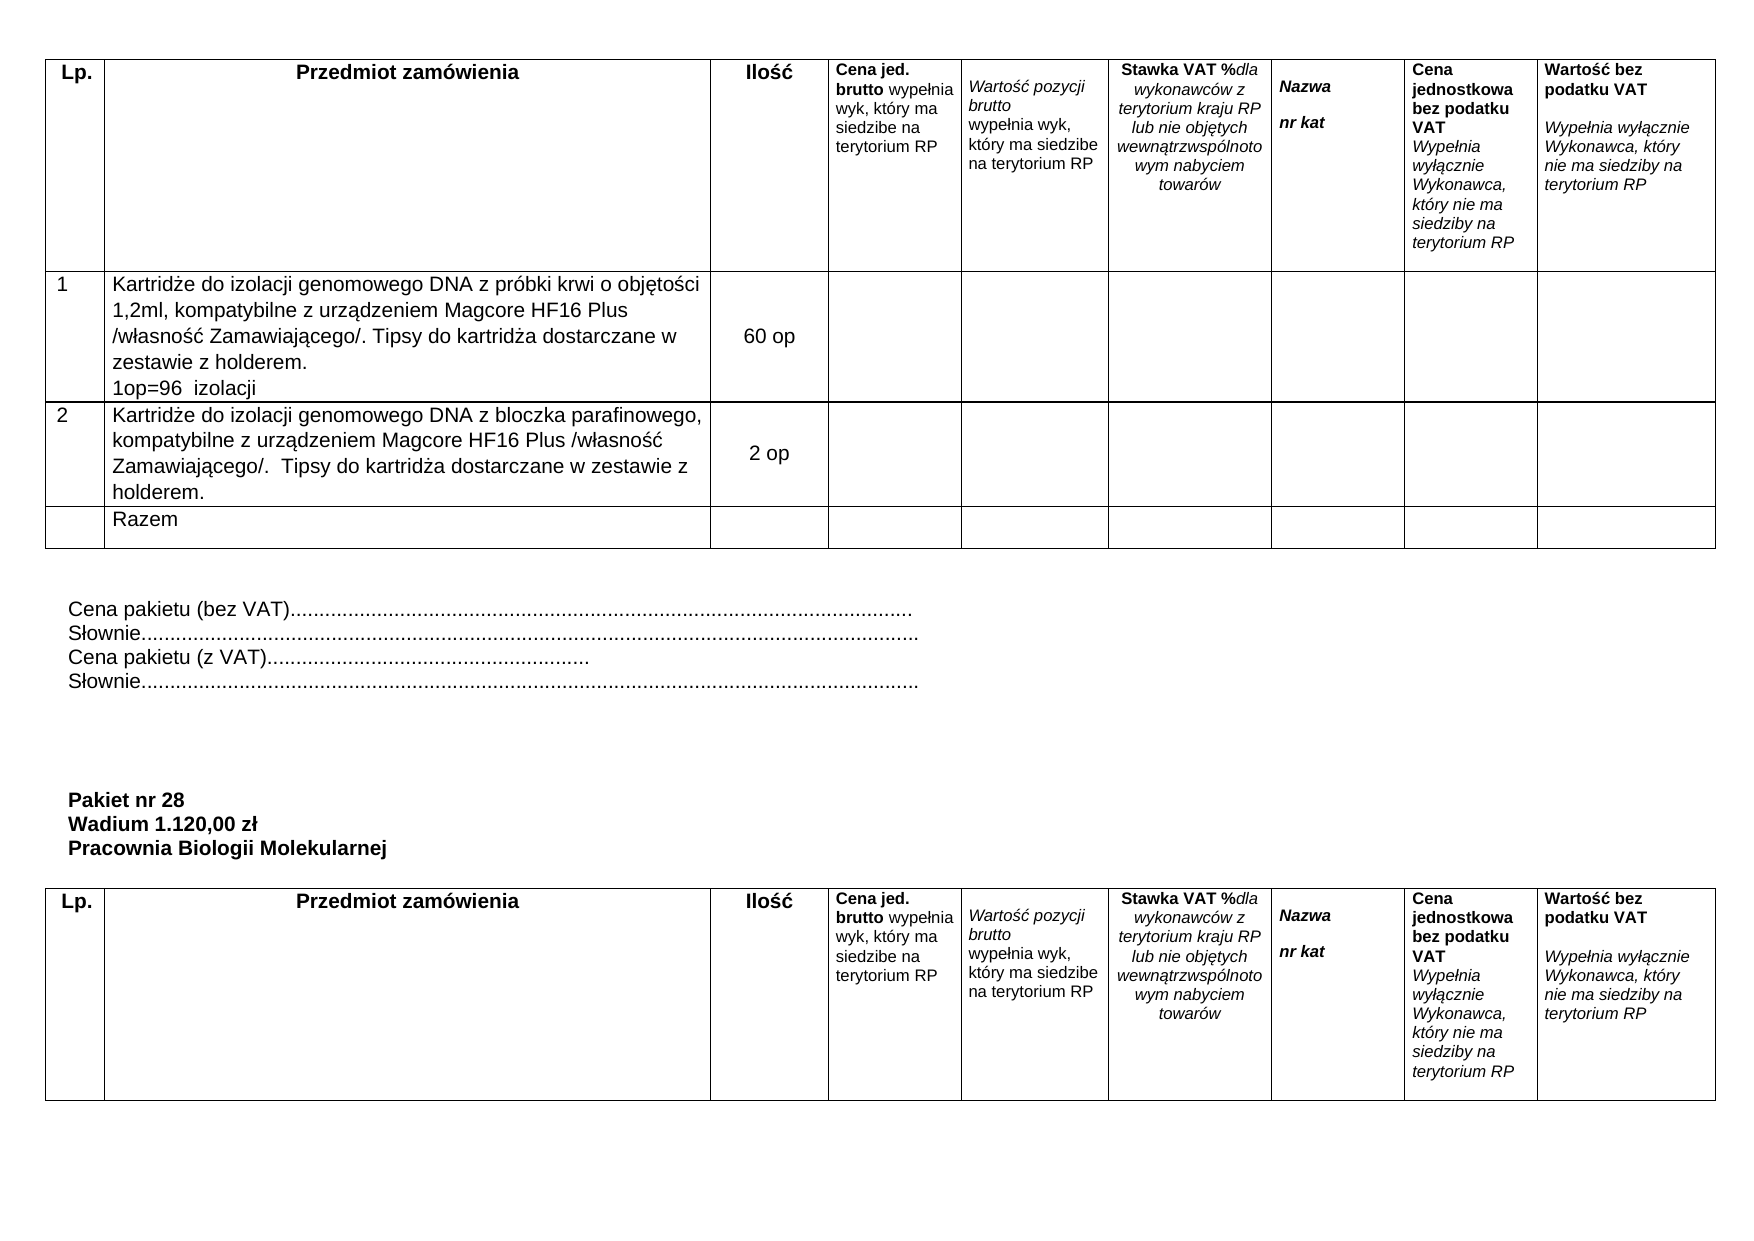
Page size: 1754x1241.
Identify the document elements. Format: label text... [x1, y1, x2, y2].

table_header Wartość pozycji brutto wypełnia wyk, który ma siedzibe na terytorium RP [962, 60, 1108, 271]
table_header Stawka VAT %dla wykonawców z terytorium kraju RP lub nie objętych wewnątrzwspólnotowym nabyciem towarów [1109, 889, 1271, 1100]
table_cell 1 [46, 272, 104, 401]
table_cell [1405, 272, 1537, 401]
table_cell Kartridże do izolacji genomowego DNA z próbki krwi o objętości 1,2ml, kompatybilne z urządzeniem Magcore HF16 Plus /własność Zamawiającego/. Tipsy do kartridża dostarczane w zestawie z holderem. 1op=96 izolacji [105, 272, 710, 401]
table_cell [1538, 507, 1715, 548]
text Cena pakietu (z VAT)........................................................ [68, 644, 1724, 668]
table_cell 2 [46, 403, 104, 506]
table_cell [46, 507, 104, 548]
table_header Cena jednostkowa bez podatku VAT Wypełnia wyłącznie Wykonawca, który nie ma siedziby na terytorium RP [1405, 60, 1537, 271]
text Cena pakietu (bez VAT)............................................................................................................ [68, 597, 1724, 621]
table_cell [829, 403, 961, 506]
text Pakiet nr 28 [68, 788, 1724, 812]
table_header Przedmiot zamówienia [105, 60, 710, 271]
table_header Stawka VAT %dla wykonawców z terytorium kraju RP lub nie objętych wewnątrzwspólnotowym nabyciem towarów [1109, 60, 1271, 271]
table_header Ilość [711, 889, 828, 1100]
table_cell [1272, 272, 1404, 401]
table_header Cena jed. brutto wypełnia wyk, który ma siedzibe na terytorium RP [829, 889, 961, 1100]
text Pracownia Biologii Molekularnej [68, 836, 1724, 860]
table_cell [1109, 403, 1271, 506]
table_cell [1109, 507, 1271, 548]
text Słownie....................................................................................................................................... [68, 621, 1724, 644]
table_cell [962, 403, 1108, 506]
table_cell Kartridże do izolacji genomowego DNA z bloczka parafinowego, kompatybilne z urządzeniem Magcore HF16 Plus /własność Zamawiającego/. Tipsy do kartridża dostarczane w zestawie z holderem. [105, 403, 710, 506]
table_cell [829, 507, 961, 548]
table_cell [711, 507, 828, 548]
table_header Ilość [711, 60, 828, 271]
text Wadium 1.120,00 zł [68, 812, 1724, 836]
table_cell [1538, 403, 1715, 506]
table_header Cena jed. brutto wypełnia wyk, który ma siedzibe na terytorium RP [829, 60, 961, 271]
table_header Nazwa nr kat [1272, 60, 1404, 271]
table_cell [829, 272, 961, 401]
table_cell [1538, 272, 1715, 401]
table_cell 60 op [711, 272, 828, 401]
table_header Cena jednostkowa bez podatku VAT Wypełnia wyłącznie Wykonawca, który nie ma siedziby na terytorium RP [1405, 889, 1537, 1100]
text Słownie....................................................................................................................................... [68, 668, 1724, 692]
table_cell Razem [105, 507, 710, 548]
table_cell [1109, 272, 1271, 401]
table_header Przedmiot zamówienia [105, 889, 710, 1100]
table_cell [962, 272, 1108, 401]
table_header Lp. [46, 60, 104, 271]
table_cell [1272, 403, 1404, 506]
table_cell 2 op [711, 403, 828, 506]
table_header Wartość bez podatku VAT Wypełnia wyłącznie Wykonawca, który nie ma siedziby na terytorium RP [1538, 889, 1715, 1100]
table_header Wartość bez podatku VAT Wypełnia wyłącznie Wykonawca, który nie ma siedziby na terytorium RP [1538, 60, 1715, 271]
table_header Wartość pozycji brutto wypełnia wyk, który ma siedzibe na terytorium RP [962, 889, 1108, 1100]
table_header Nazwa nr kat [1272, 889, 1404, 1100]
table_cell [1405, 507, 1537, 548]
table_cell [1405, 403, 1537, 506]
table_cell [962, 507, 1108, 548]
table_header Lp. [46, 889, 104, 1100]
table_cell [1272, 507, 1404, 548]
